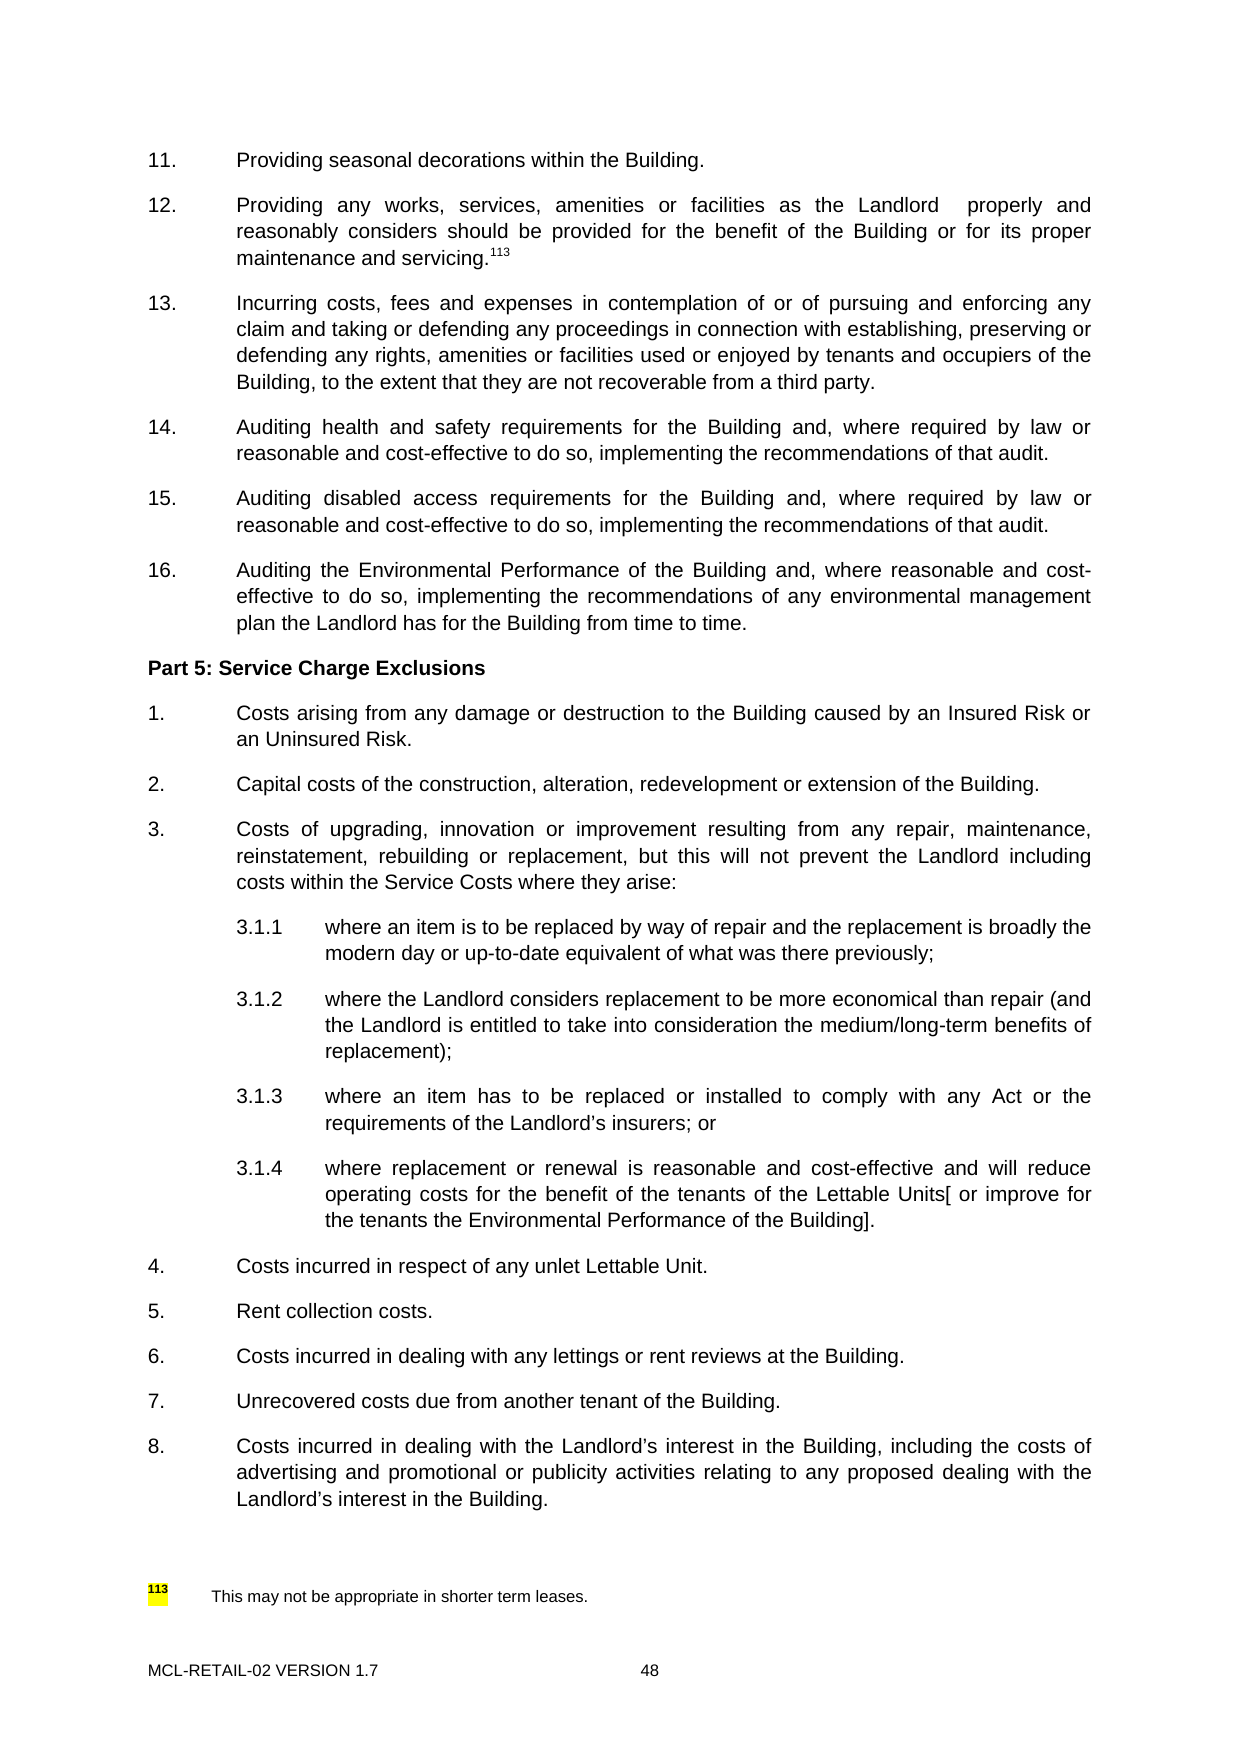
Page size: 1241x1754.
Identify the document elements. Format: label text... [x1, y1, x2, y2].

text Auditing disabled access requirements for the Building and, where required by law or reasonable and cost-effective to do so, implementing the recommendations of that audit. [148, 486, 1093, 536]
text Auditing the Environmental Performance of the Building and, where reasonable and cost-effective to do so, implementing the recommendations of any environmental management plan the Landlord has for the Building from time to time. [148, 558, 1093, 634]
list Costs arising from any damage or destruction to the Building caused by an Insured Risk or an Uninsured Risk. [148, 701, 1093, 751]
text Capital costs of the construction, alteration, redevelopment or extension of the Building. [148, 772, 1093, 796]
text Costs incurred in dealing with the Landlord’s interest in the Building, including the costs of advertising and promotional or publicity activities relating to any proposed dealing with the Landlord’s interest in the Building. [148, 1434, 1093, 1511]
text Providing any works, services, amenities or facilities as the Landlord properly and reasonably considers should be provided for the benefit of the Building or for its proper maintenance and servicing. [148, 193, 1093, 269]
text Auditing health and safety requirements for the Building and, where required by law or reasonable and cost-effective to do so, implementing the recommendations of that audit. [148, 415, 1093, 465]
text Unrecovered costs due from another tenant of the Building. [148, 1389, 1093, 1413]
text Costs incurred in respect of any unlet Lettable Unit. [148, 1253, 1093, 1277]
text Rent collection costs. [148, 1298, 1093, 1322]
text Costs of upgrading, innovation or improvement resulting from any repair, maintenance, reinstatement, rebuilding or replacement, but this will not prevent the Landlord including costs within the Service Costs where they arise: [148, 817, 1093, 894]
text where an item has to be replaced or installed to comply with any Act or the requirements of the Landlord’s insurers; or [236, 1084, 1093, 1134]
text Providing seasonal decorations within the Building. [148, 148, 1093, 172]
text where an item is to be replaced by way of repair and the replacement is broadly the modern day or up-to-date equivalent of what was there previously; [236, 915, 1093, 965]
text : Service Charge Exclusions [148, 655, 1093, 679]
text where replacement or renewal is reasonable and cost-effective and will reduce operating costs for the benefit of the tenants of the Lettable Units[ or improve for the tenants the Environmental Performance of the Building]. [236, 1156, 1093, 1232]
text Costs incurred in dealing with any lettings or rent reviews at the Building. [148, 1344, 1093, 1368]
text where the Landlord considers replacement to be more economical than repair (and the Landlord is entitled to take into consideration the medium/long-term benefits of replacement); [236, 986, 1093, 1063]
text Incurring costs, fees and expenses in contemplation of or of pursuing and enforcing any claim and taking or defending any proceedings in connection with establishing, preserving or defending any rights, amenities or facilities used or enjoyed by tenants and occupiers of the Building, to the extent that they are not recoverable from a third party. [148, 291, 1093, 393]
